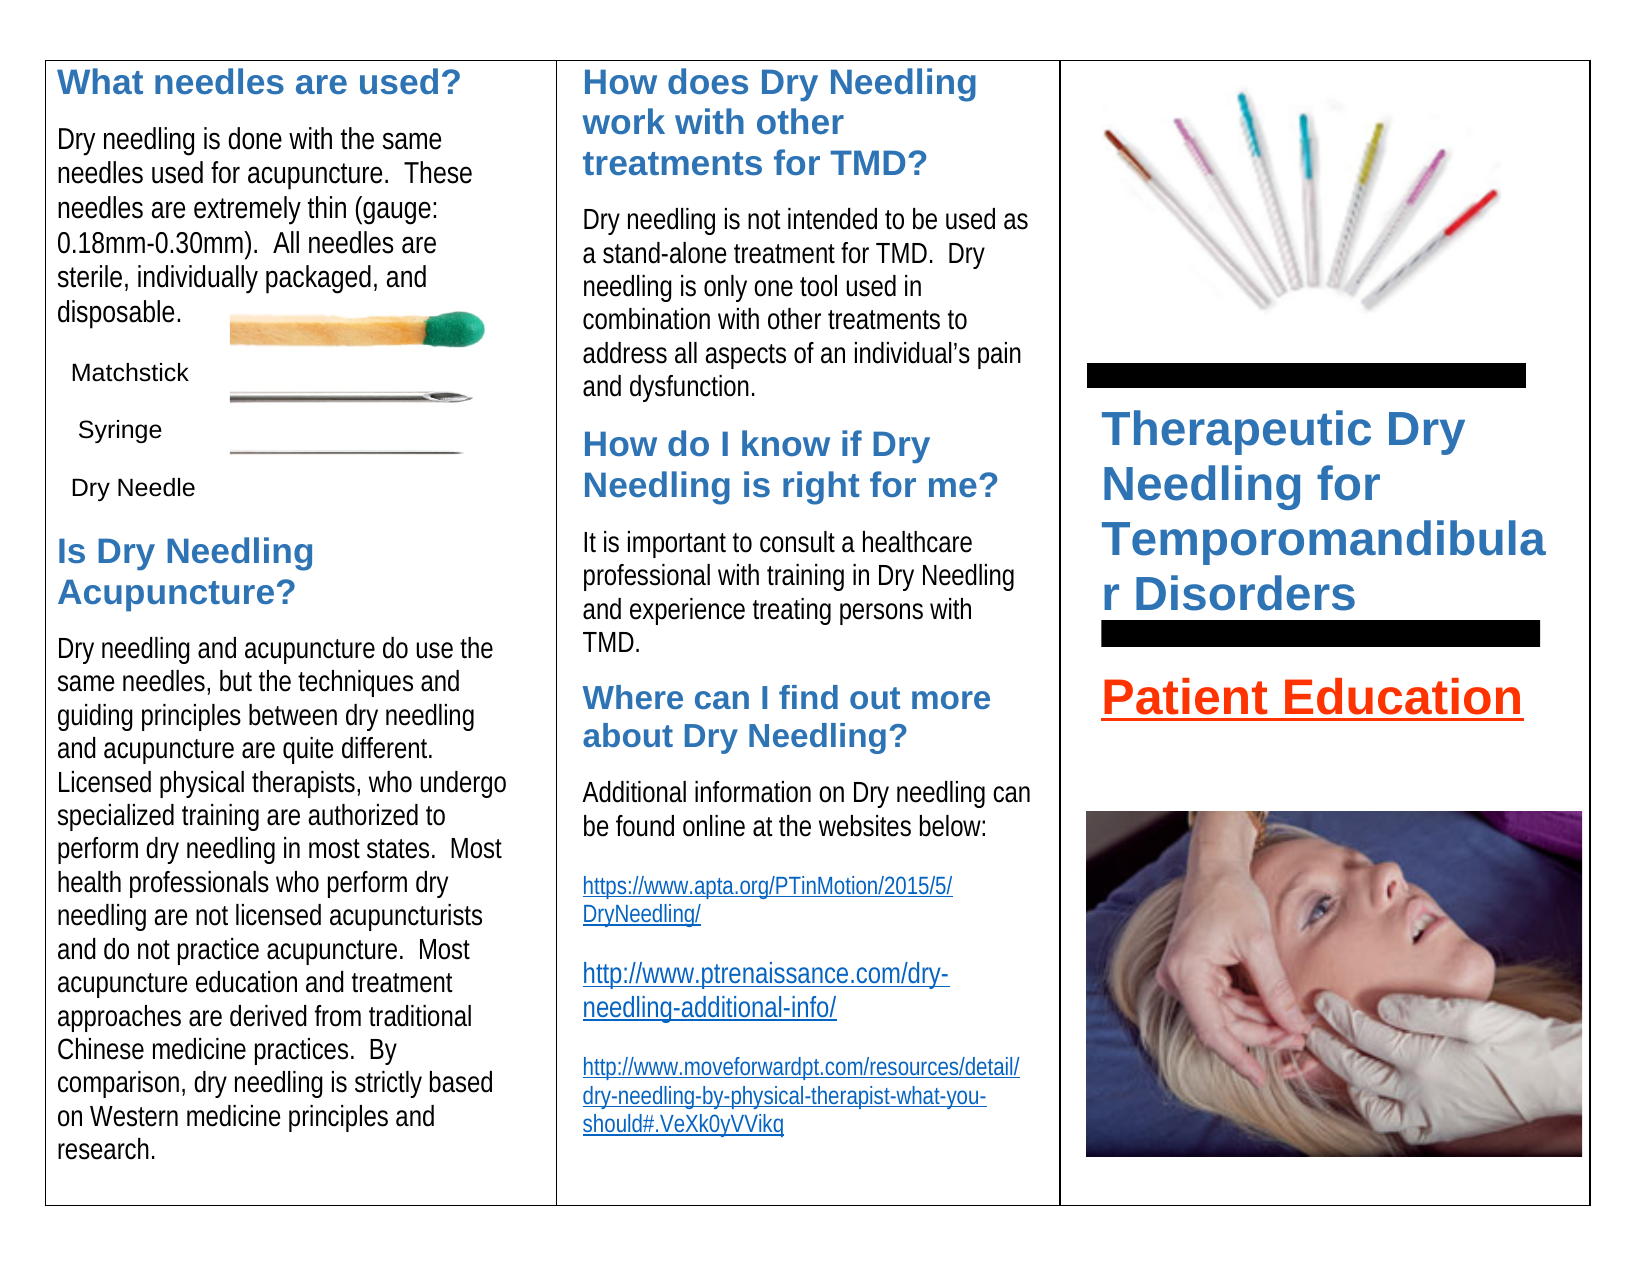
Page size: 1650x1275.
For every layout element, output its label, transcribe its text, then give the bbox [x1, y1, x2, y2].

table_header How does Dry Needling work with other treatments for TMD? Dry needling is not intended to be used as a stand-alone treatment for TMD. Dry needling is only one tool used in combination with other treatments to address all aspects of an individual’s pain and dysfunction. How do I know if Dry Needling is right for me? It is important to consult a healthcare professional with training in Dry Needling and experience treating persons with TMD. Where can I find out more about Dry Needling? Additional information on Dry needling can be found online at the websites below: https://www.apta.org/PTinMotion/2015/5/DryNeedling/ http://www.ptrenaissance.com/dry-needling-additional-info/ http://www.moveforwardpt.com/resources/detail/dry-needling-by-physical-therapist-what-you-should#.VeXk0yVVikq [557, 61, 1059, 1205]
table_header What needles are used? Dry needling is done with the same needles used for acupuncture. These needles are extremely thin (gauge: 0.18mm-0.30mm). All needles are sterile, individually packaged, and disposable. Matchstick Syringe Dry Needle Is Dry Needling Acupuncture? Dry needling and acupuncture do use the same needles, but the techniques and guiding principles between dry needling and acupuncture are quite different. Licensed physical therapists, who undergo specialized training are authorized to perform dry needling in most states. Most health professionals who perform dry needling are not licensed acupuncturists and do not practice acupuncture. Most acupuncture education and treatment approaches are derived from traditional Chinese medicine practices. By comparison, dry needling is strictly based on Western medicine principles and research. [46, 61, 556, 1205]
picture [1086, 811, 1583, 1157]
picture [1101, 620, 1541, 647]
picture [1101, 81, 1502, 319]
table_header Therapeutic Dry Needling for Temporomandibular Disorders Patient Education [1061, 61, 1589, 1205]
